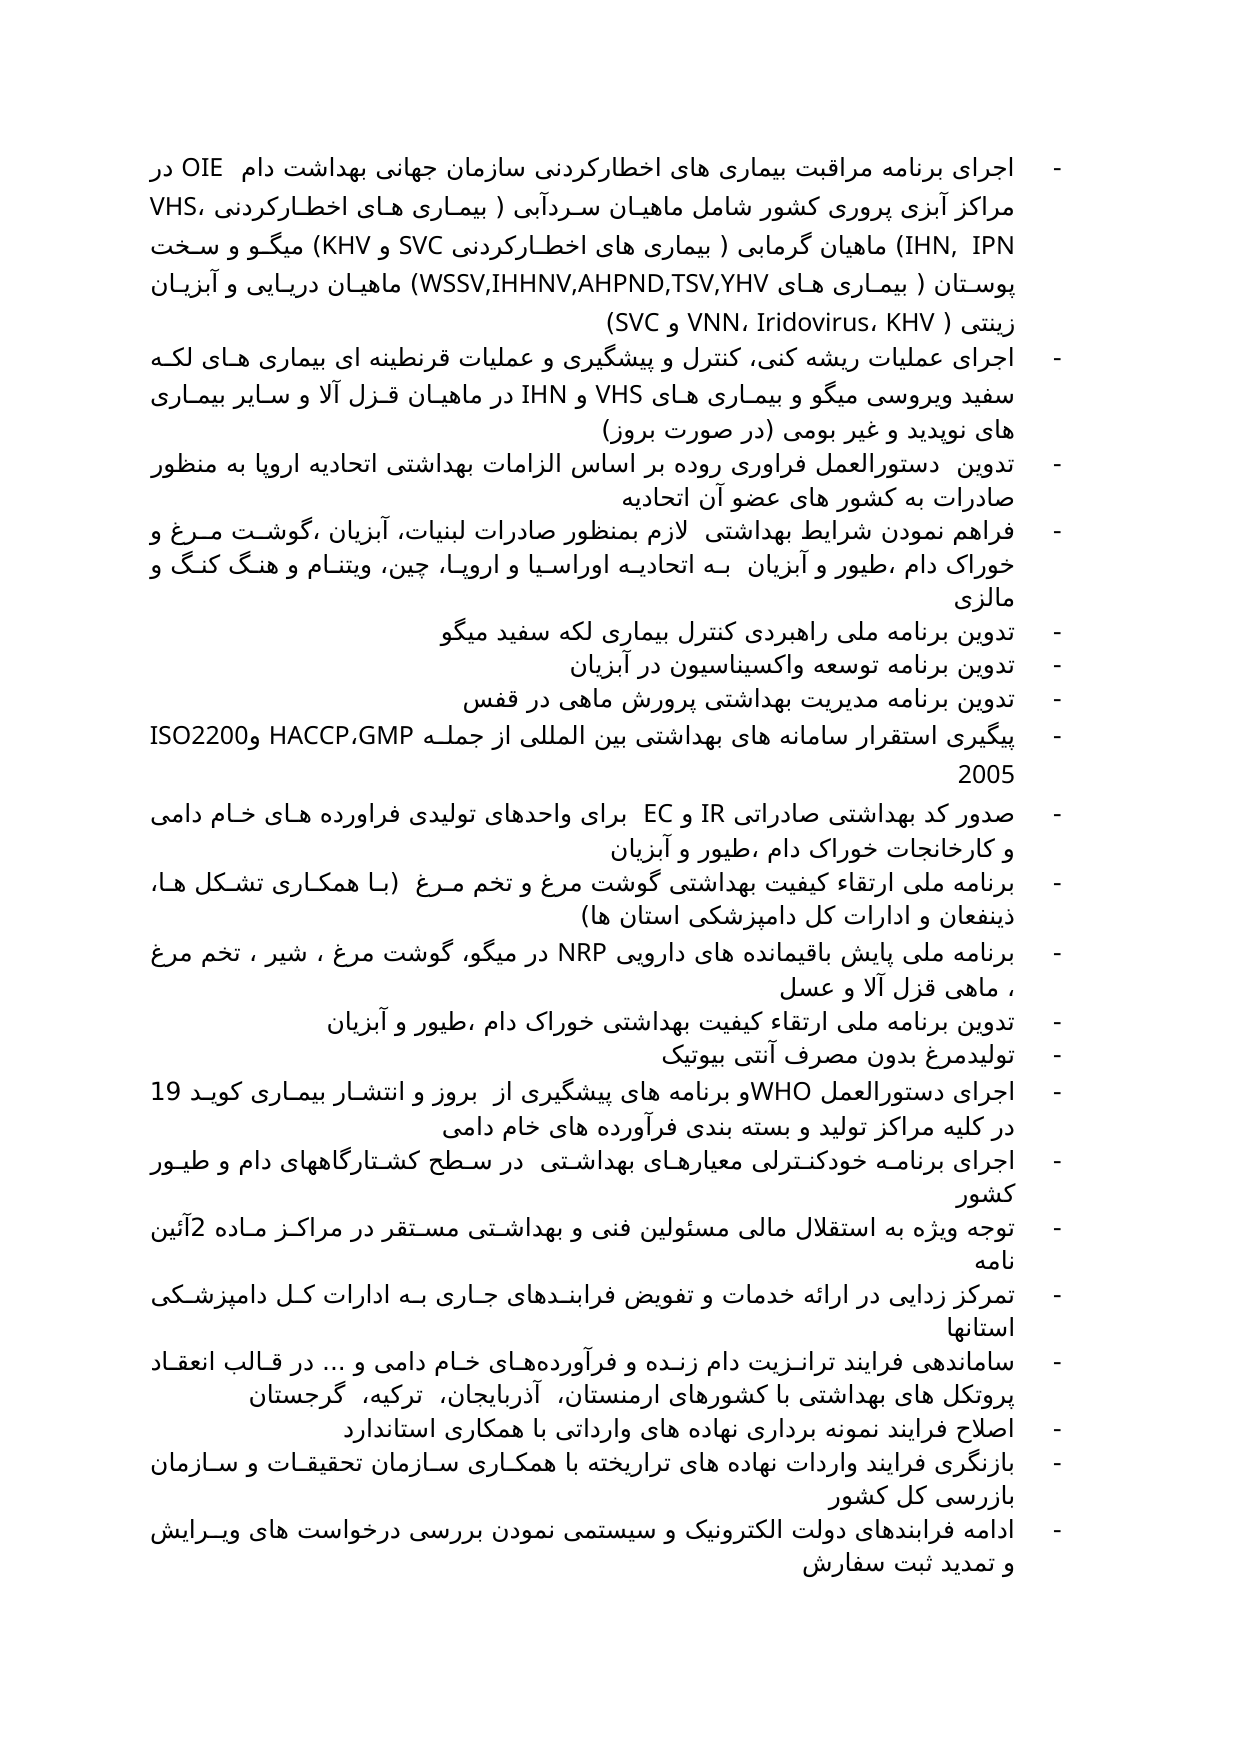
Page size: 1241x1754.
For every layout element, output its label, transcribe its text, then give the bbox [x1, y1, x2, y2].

list تدوین برنامه مدیریت بهداشتی پرورش ماهی در قفس [150, 684, 1053, 713]
list اصلاح فرایند نمونه برداری نهاده های وارداتی با همکاری استاندارد [150, 1414, 1053, 1443]
list تولیدمرغ بدون مصرف آنتی بیوتیک [150, 1040, 1053, 1069]
list پیگیری استقرار سامانه های بهداشتی بین المللی از جمله HACCP،GMP وISO2200 2005 [150, 717, 1053, 791]
list تدوین دستورالعمل فراوری روده بر اساس الزامات بهداشتی اتحادیه اروپا به منظور صادرات به کشور های عضو آن اتحادیه [150, 449, 1053, 512]
list صدور کد بهداشتی صادراتی IR و EC برای واحدهای تولیدی فراورده های خام دامی و کارخانجات خوراک دام ،طیور و آبزیان [150, 796, 1053, 863]
list ساماندهی فرایند ترانزیت دام زنده و فرآورده‌های خام دامی و ... در قالب انعقاد پروتکل های بهداشتی با کشورهای ارمنستان، آذربایجان، ترکیه، گرجستان [150, 1347, 1053, 1410]
list تمرکز زدایی در ارائه خدمات و تفویض فرابندهای جاری به ادارات کل دامپزشکی استانها [150, 1280, 1053, 1343]
list برنامه ملی پایش باقیمانده های دارویی NRP در میگو، گوشت مرغ ، شیر ، تخم مرغ ، ماهی قزل آلا و عسل [150, 935, 1053, 1002]
list برنامه ملی ارتقاء کیفیت بهداشتی گوشت مرغ و تخم مرغ (با همکاری تشکل ها، ذینفعان و ادارات کل دامپزشکی استان ها) [150, 868, 1053, 931]
list اجرای دستورالعمل WHOو برنامه های پیشگیری از بروز و انتشار بیماری کوید 19 در کلیه مراکز تولید و بسته بندی فرآورده های خام دامی [150, 1074, 1053, 1142]
list فراهم نمودن شرایط بهداشتی لازم بمنظور صادرات لبنیات، آبزیان ،گوشت مرغ و خوراک دام ،طیور و آبزیان به اتحادیه اوراسیا و اروپا، چین، ویتنام و هنگ کنگ و مالزی [150, 516, 1053, 612]
list اجرای برنامه خودکنترلی معیارهای بهداشتی در سطح کشتارگاههای دام و طیور کشور [150, 1146, 1053, 1209]
list توجه ویژه به استقلال مالی مسئولین فنی و بهداشتی مستقر در مراکز ماده 2آئین نامه [150, 1213, 1053, 1276]
list اجرای عملیات ریشه کنی، کنترل و پیشگیری و عملیات قرنطینه ای بیماری های لکه سفید ویروسی میگو و بیماری های VHS و IHN در ماهیان قزل آلا و سایر بیماری های نوپدید و غیر بومی (در صورت بروز) [150, 344, 1053, 445]
list بازنگری فرایند واردات نهاده های تراریخته با همکاری سازمان تحقیقات و سازمان بازرسی کل کشور [150, 1448, 1053, 1511]
list تدوین برنامه ملی ارتقاء کیفیت بهداشتی خوراک دام ،طیور و آبزیان [150, 1007, 1053, 1036]
list تدوین برنامه ملی راهبردی کنترل بیماری لکه سفید میگو [150, 617, 1053, 646]
list اجرای برنامه مراقبت بیماری های اخطارکردنی سازمان جهانی بهداشت دام OIE در مراکز آبزی پروری کشور شامل ماهیان سردآبی ( بیماری های اخطارکردنی VHS، IHN, IPN) ماهیان گرمابی ( بیماری های اخطارکردنی SVC و KHV) میگو و سخت پوستان ( بیماری های WSSV,IHHNV,AHPND,TSV,YHV) ماهیان دریایی و آبزیان زینتی ( VNN، Iridovirus، KHV و SVC) [150, 150, 1053, 338]
list تدوین برنامه توسعه واکسیناسیون در آبزیان [150, 650, 1053, 679]
list ادامه فرابندهای دولت الکترونیک و سیستمی نمودن بررسی درخواست های ویرایش و تمدید ثبت سفارش [150, 1515, 1053, 1578]
